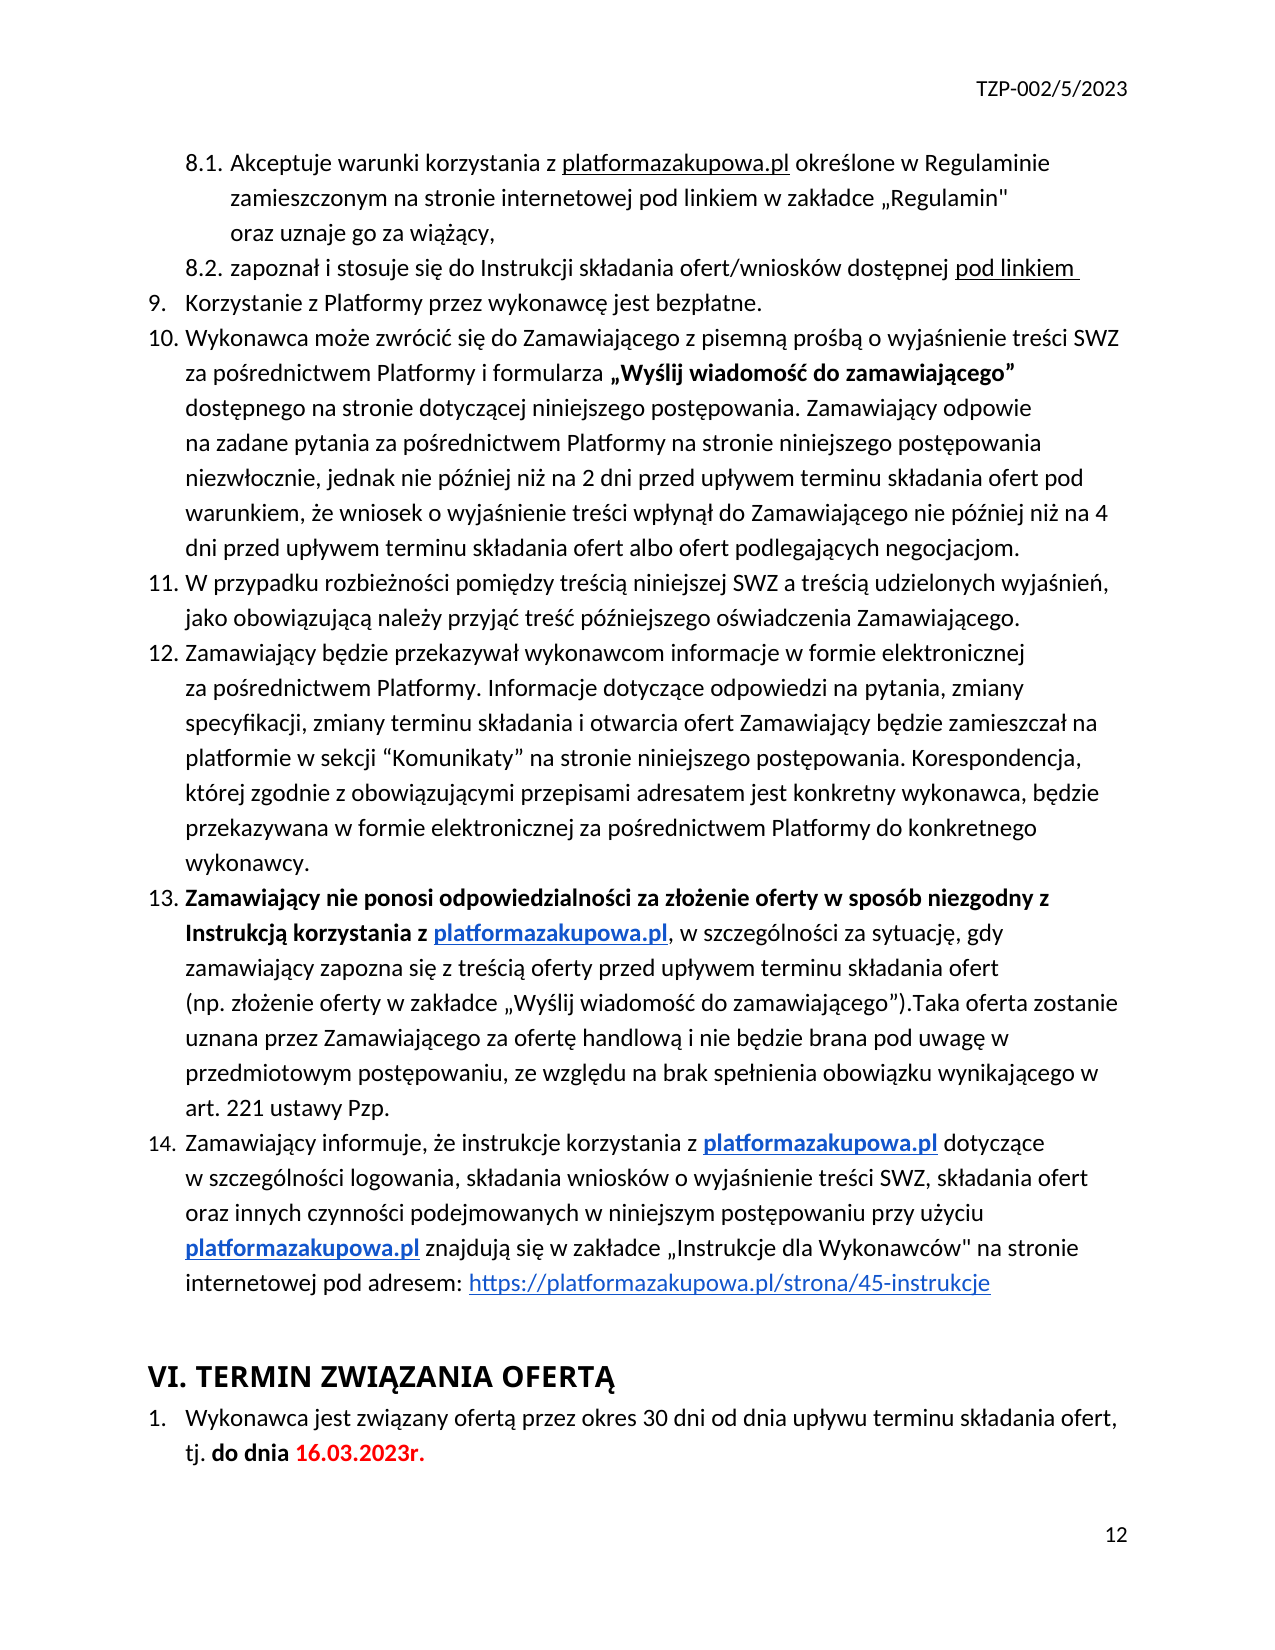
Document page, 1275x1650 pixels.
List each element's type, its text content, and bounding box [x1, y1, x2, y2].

list Zamawiający będzie przekazywał wykonawcom informacje w formie elektronicznej za pośrednictwem Platformy. Informacje dotyczące odpowiedzi na pytania, zmiany specyfikacji, zmiany terminu składania i otwarcia ofert Zamawiający będzie zamieszczał na platformie w sekcji “Komunikaty” na stronie niniejszego postępowania. Korespondencja, której zgodnie z obowiązującymi przepisami adresatem jest konkretny wykonawca, będzie przekazywana w formie elektronicznej za pośrednictwem Platformy do konkretnego wykonawcy. [148, 638, 1127, 878]
list Akceptuje warunki korzystania z platformazakupowa.pl określone w Regulaminie zamieszczonym na stronie internetowej pod linkiem w zakładce „Regulamin" oraz uznaje go za wiążący, [185, 148, 1127, 248]
list Zamawiający informuje, że instrukcje korzystania z platformazakupowa.pl dotyczące w szczególności logowania, składania wniosków o wyjaśnienie treści SWZ, składania ofert oraz innych czynności podejmowanych w niniejszym postępowaniu przy użyciu platformazakupowa.pl znajdują się w zakładce „Instrukcje dla Wykonawców" na stronie internetowej pod adresem: https://platformazakupowa.pl/strona/45-instrukcje [148, 1128, 1127, 1298]
list Zamawiający nie ponosi odpowiedzialności za złożenie oferty w sposób niezgodny z Instrukcją korzystania z platformazakupowa.pl, w szczególności za sytuację, gdy zamawiający zapozna się z treścią oferty przed upływem terminu składania ofert (np. złożenie oferty w zakładce „Wyślij wiadomość do zamawiającego”).Taka oferta zostanie uznana przez Zamawiającego za ofertę handlową i nie będzie brana pod uwagę w przedmiotowym postępowaniu, ze względu na brak spełnienia obowiązku wynikającego w art. 221 ustawy Pzp. [148, 883, 1127, 1123]
list zapoznał i stosuje się do Instrukcji składania ofert/wniosków dostępnej pod linkiem [185, 253, 1127, 283]
list Wykonawca może zwrócić się do Zamawiającego z pisemną prośbą o wyjaśnienie treści SWZ za pośrednictwem Platformy i formularza „Wyślij wiadomość do zamawiającego” dostępnego na stronie dotyczącej niniejszego postępowania. Zamawiający odpowie na zadane pytania za pośrednictwem Platformy na stronie niniejszego postępowania niezwłocznie, jednak nie później niż na 2 dni przed upływem terminu składania ofert pod warunkiem, że wniosek o wyjaśnienie treści wpłynął do Zamawiającego nie później niż na 4 dni przed upływem terminu składania ofert albo ofert podlegających negocjacjom. [148, 323, 1127, 563]
list Korzystanie z Platformy przez wykonawcę jest bezpłatne. [148, 288, 1127, 318]
list W przypadku rozbieżności pomiędzy treścią niniejszej SWZ a treścią udzielonych wyjaśnień, jako obowiązującą należy przyjąć treść późniejszego oświadczenia Zamawiającego. [148, 568, 1127, 633]
list Wykonawca jest związany ofertą przez okres 30 dni od dnia upływu terminu składania ofert, tj. do dnia 16.03.2023r. [148, 1403, 1127, 1468]
subtitle VI. Termin związania ofertą [148, 1357, 1127, 1396]
